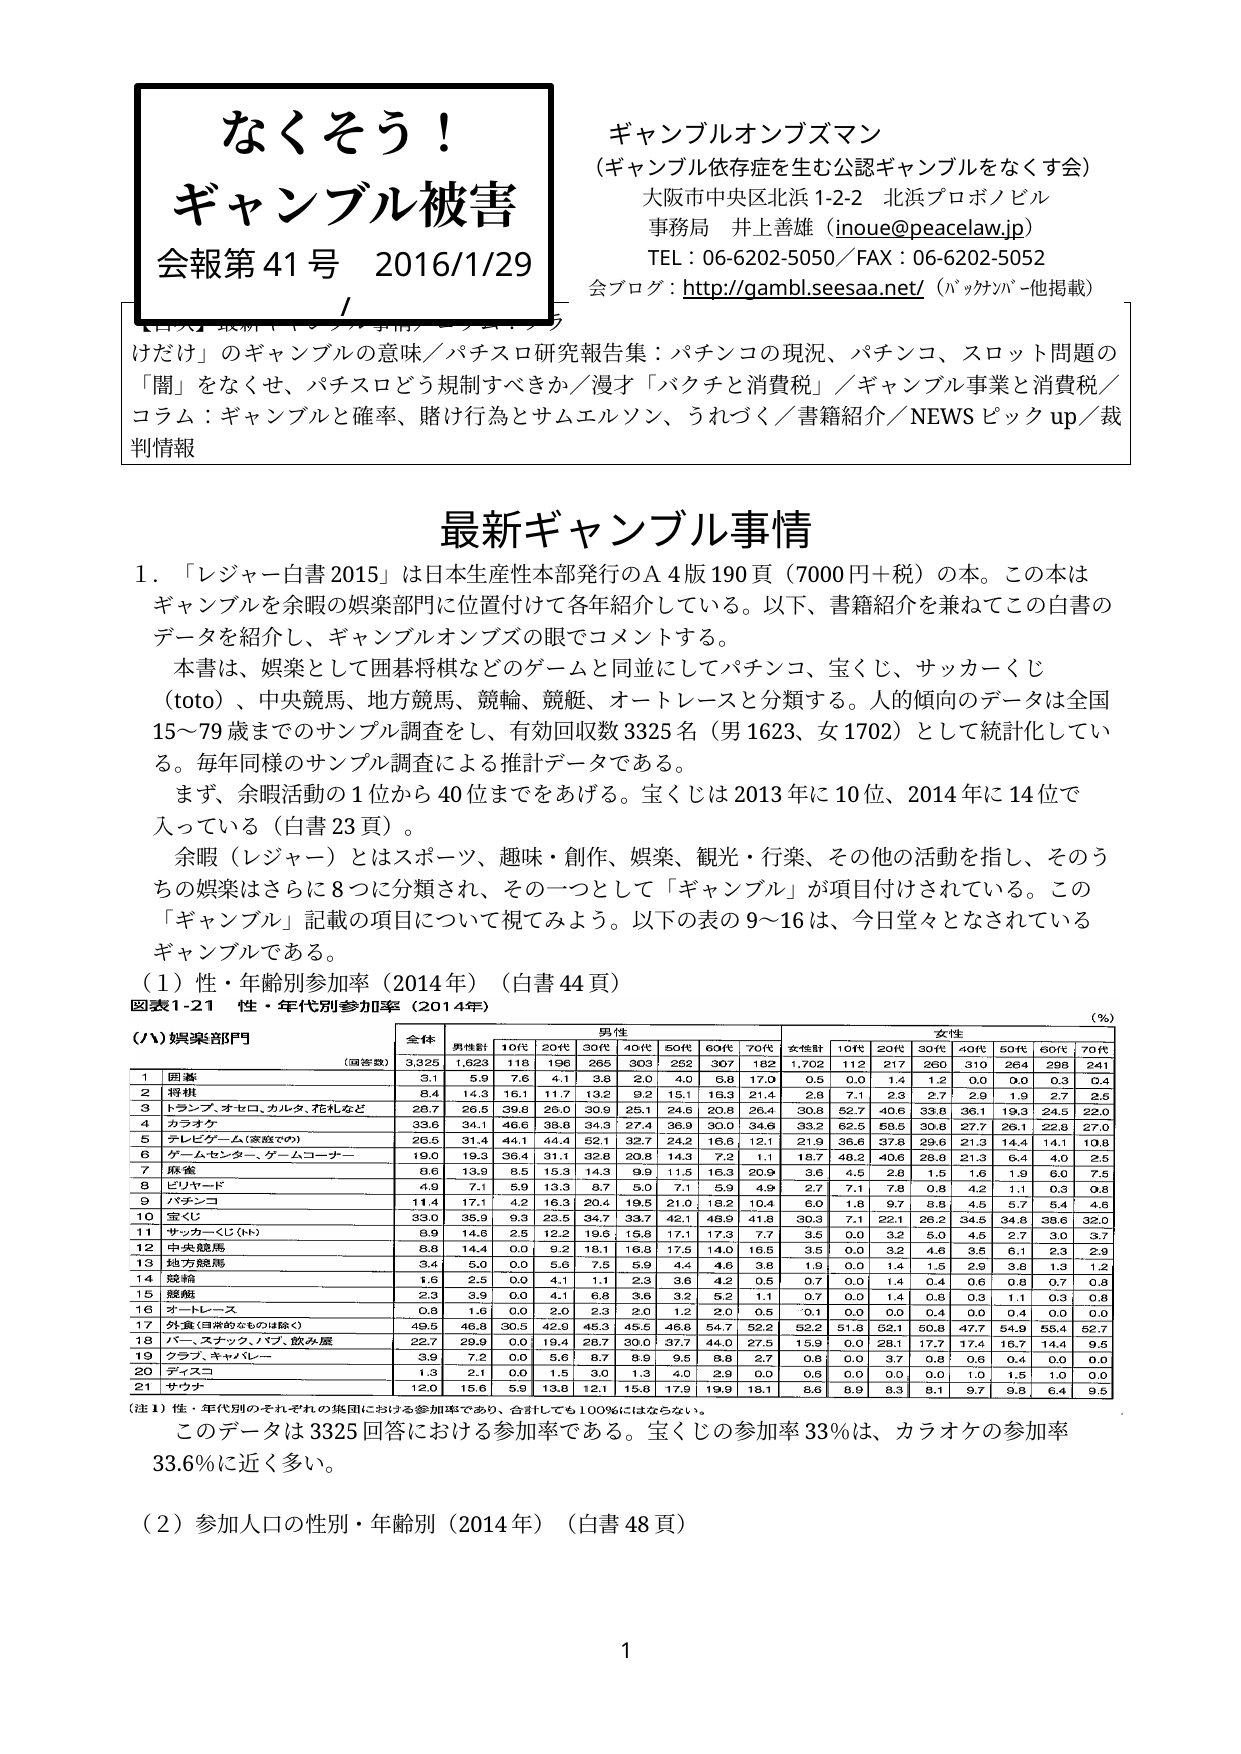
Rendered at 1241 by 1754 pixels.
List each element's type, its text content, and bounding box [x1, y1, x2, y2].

text 最新ギャンブル事情 [130, 497, 1122, 557]
text （１）性・年齢別参加率（2014年）（白書44頁） [130, 967, 1122, 998]
text 余暇（レジャー）とはスポーツ、趣味・創作、娯楽、観光・行楽、その他の活動を指し、そのうちの娯楽はさらに8つに分類され、その一つとして「ギャンブル」が項目付けされている。この「ギャンブル」記載の項目について視てみよう。以下の表の9～16は、今日堂々となされているギャンブルである。 [152, 841, 1122, 967]
text このデータは3325回答における参加率である。宝くじの参加率33％は、カラオケの参加率33.6％に近く多い。 [130, 1415, 1122, 1478]
text 本書は、娯楽として囲碁将棋などのゲームと同並にしてパチンコ、宝くじ、サッカーくじ（toto）、中央競馬、地方競馬、競輪、競艇、オートレースと分類する。人的傾向のデータは全国15～79歳までのサンプル調査をし、有効回収数3325名（男1623、女1702）として統計化している。毎年同様のサンプル調査による推計データである。 [130, 651, 1122, 777]
text １．「レジャー白書2015」は日本生産性本部発行のＡ4版190頁（7000円＋税）の本。この本はギャンブルを余暇の娯楽部門に位置付けて各年紹介している。以下、書籍紹介を兼ねてこの白書のデータを紹介し、ギャンブルオンブズの眼でコメントする。 [130, 557, 1122, 651]
text 【目次】最新ギャンブル事情／コラム：フランシスコ･ザビエルの手紙、カルタの伝来／投稿：「金儲けだけ」のギャンブルの意味／パチスロ研究報告集：パチンコの現況、パチンコ、スロット問題の「闇」をなくせ、パチスロどう規制すべきか／漫才「バクチと消費税」／ギャンブル事業と消費税／コラム：ギャンブルと確率、賭け行為とサムエルソン、うれづく／書籍紹介／NEWSピックup／裁判情報 [122, 303, 1130, 464]
text （２）参加人口の性別・年齢別（2014年）（白書48頁） [130, 1507, 1122, 1539]
text まず、余暇活動の1位から40位までをあげる。宝くじは2013年に10位、2014年に14位で入っている（白書23頁）。 [130, 777, 1122, 841]
